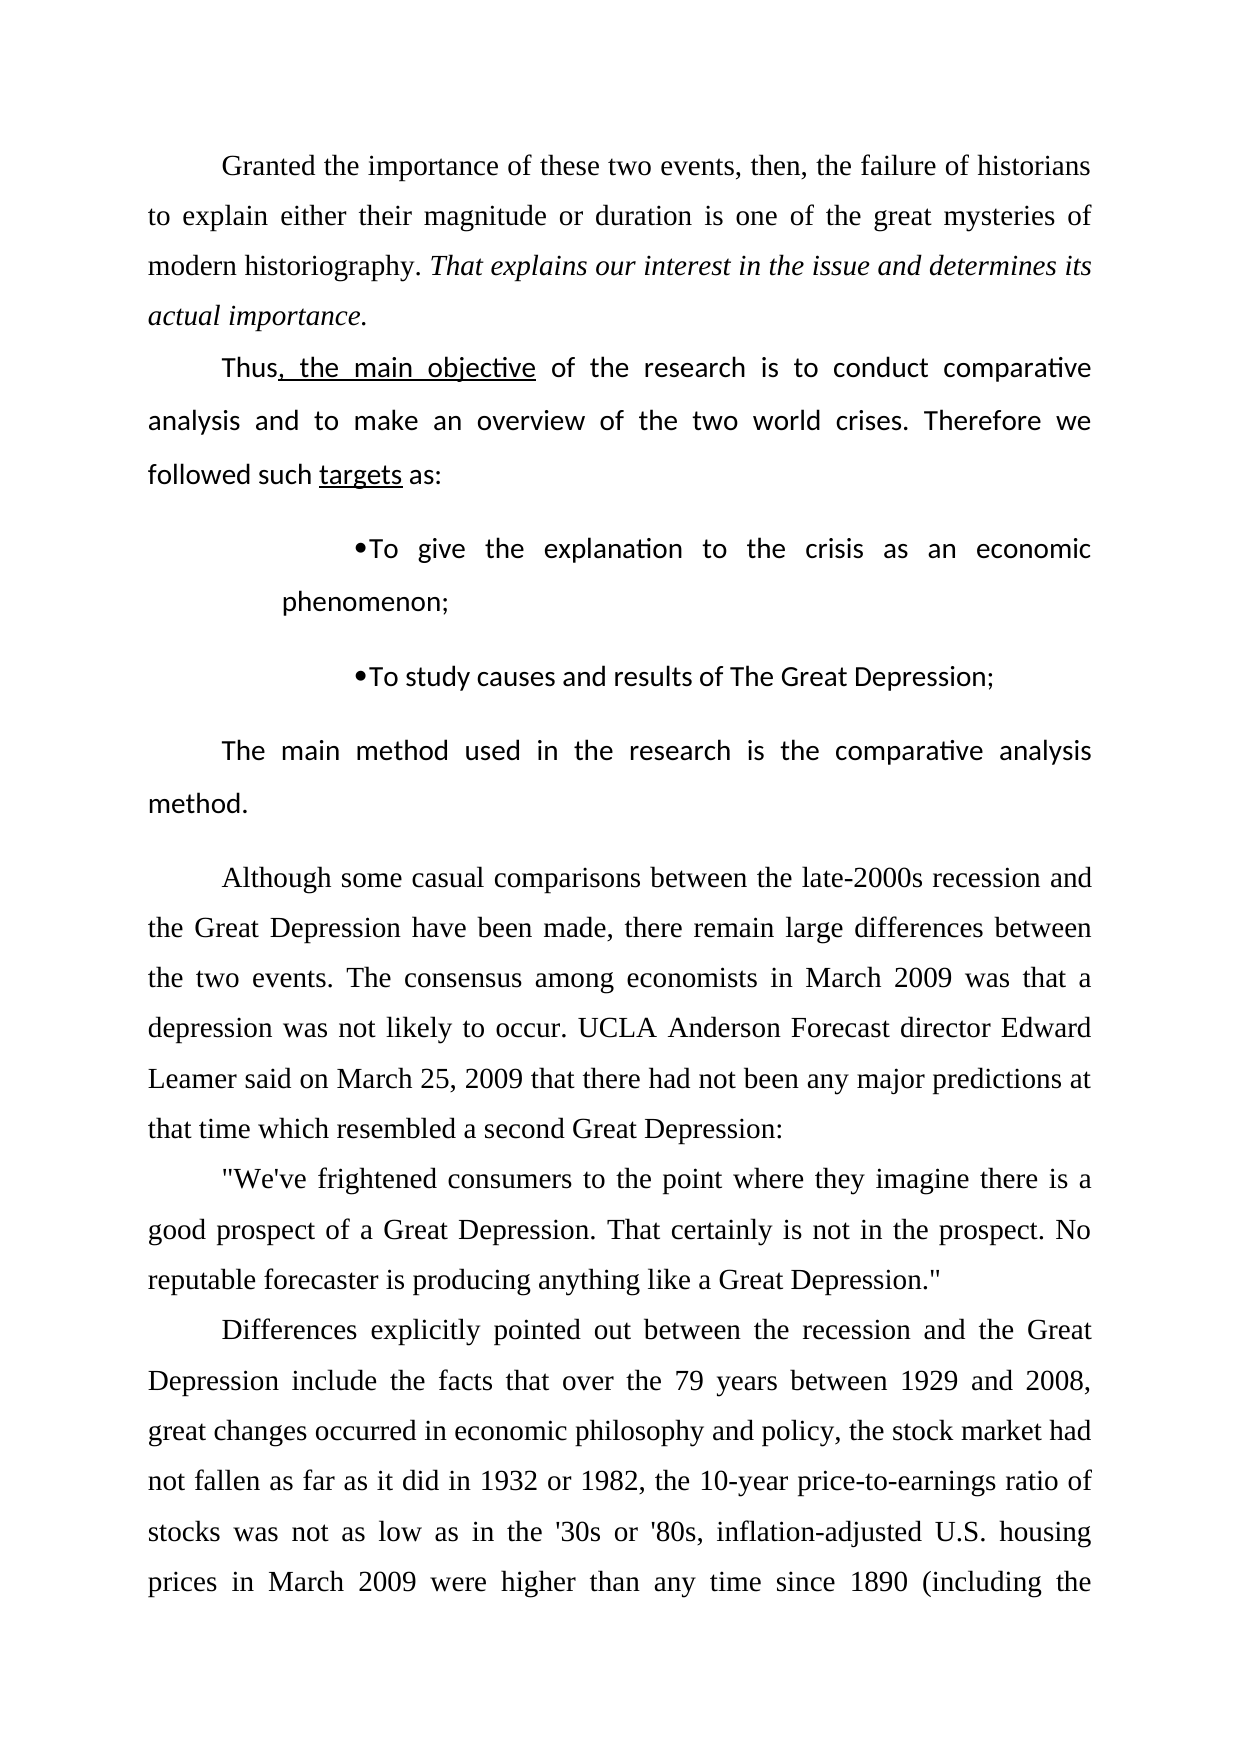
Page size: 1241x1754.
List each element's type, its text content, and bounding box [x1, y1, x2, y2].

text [148, 1312, 1093, 1598]
text "We've frightened consumers to the point where they imagine there is a good prospect of a Great Depression. That certainly is not in the prospect. No reputable forecaster is producing anything like a Great Depression." [148, 1162, 1093, 1296]
text Although some casual comparisons between the late-2000s recession and the Great Depression have been made, there remain large differences between the two events. The consensus among economists in March 2009 was that a depression was not likely to occur. UCLA Anderson Forecast director Edward Leamer said on March 25, 2009 that there had not been any major predictions at that time which resembled a second Great Depression: [148, 860, 1093, 1145]
text Granted the importance of these two events, then, the failure of historians to explain either their magnitude or duration is one of the great mysteries of modern historiography. That explains our interest in the issue and determines its actual importance. [148, 148, 1093, 332]
list To give the explanation to the crisis as an economic phenomenon; [282, 530, 1093, 619]
list Thus, the main objective of the research is to conduct comparative analysis and to make an overview of the two world crises. Therefore we followed such targets as: [148, 349, 1093, 491]
list The main method used in the research is the comparative analysis method. [148, 732, 1093, 821]
list To study causes and results of The Great Depression; [282, 658, 1093, 693]
